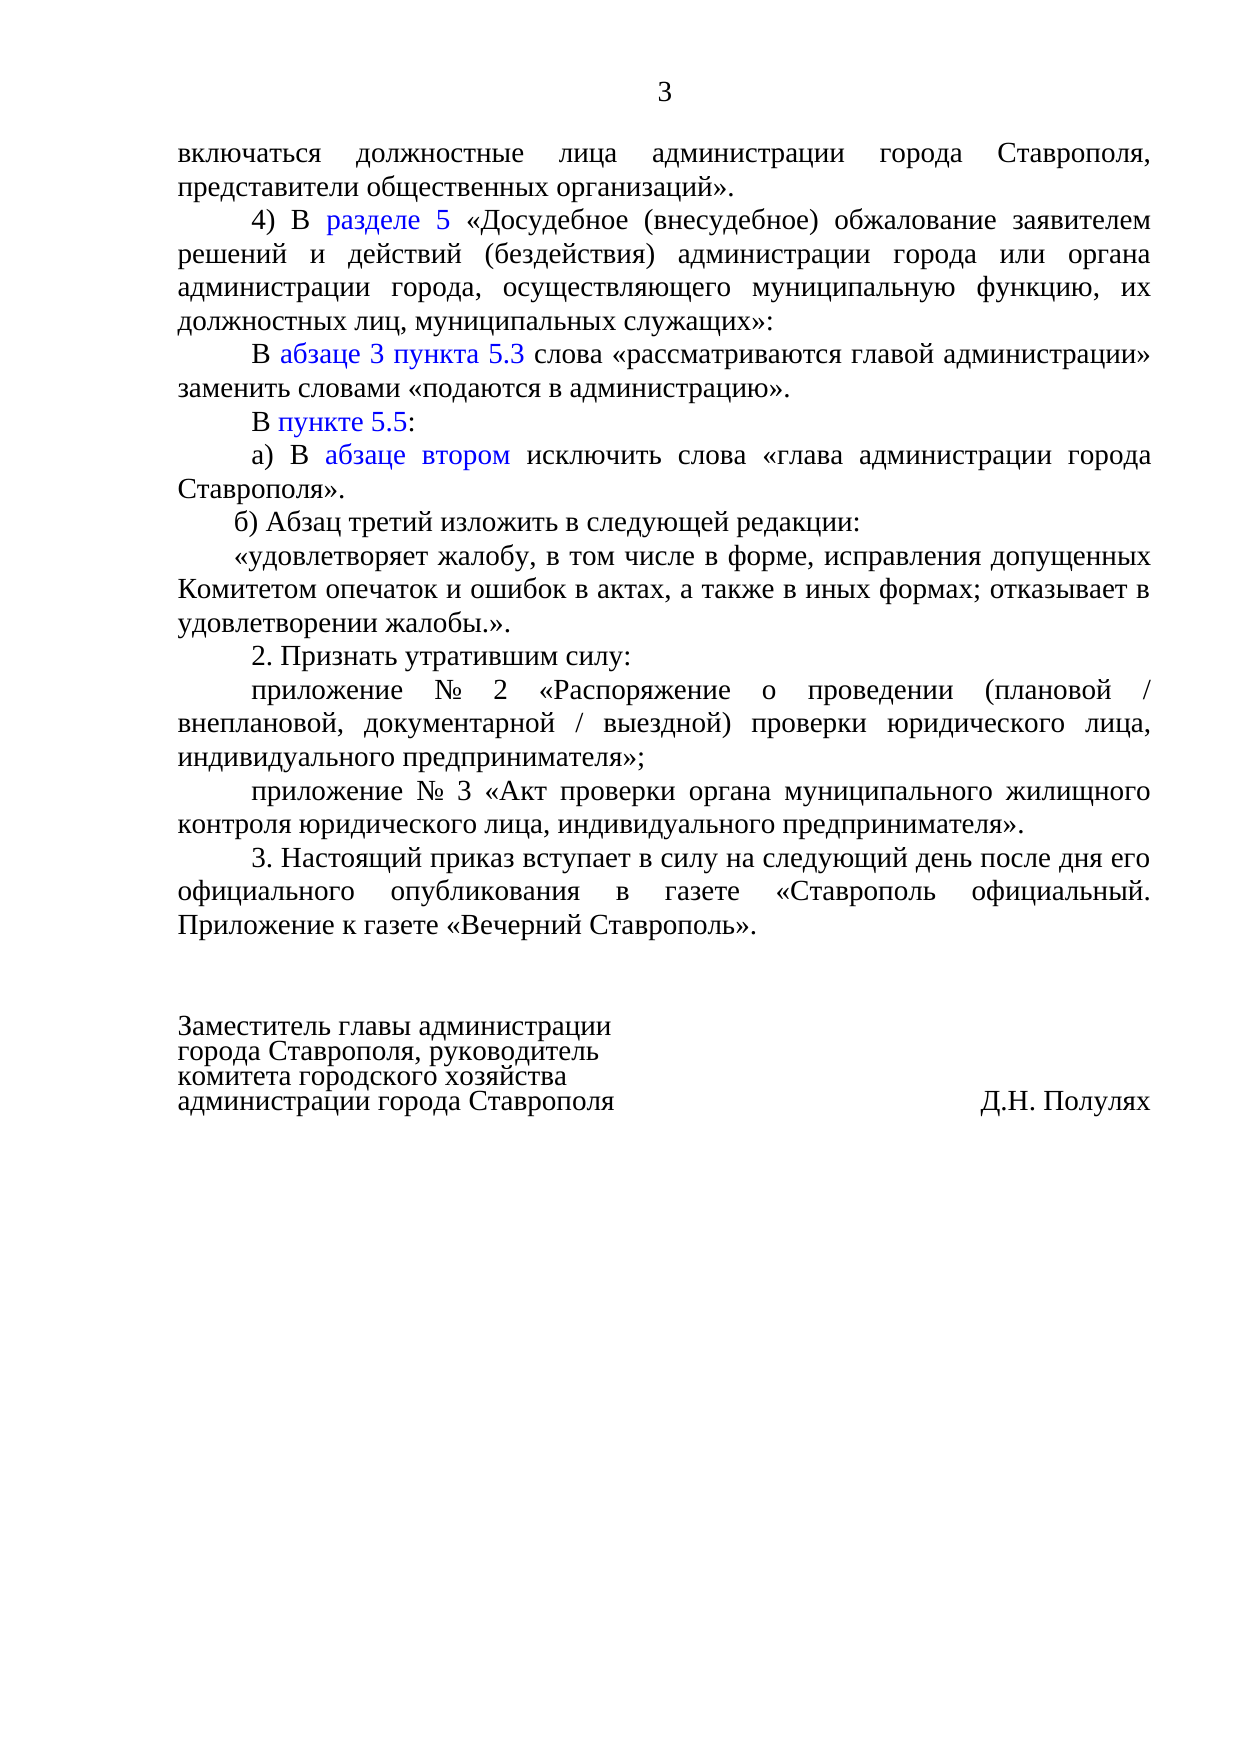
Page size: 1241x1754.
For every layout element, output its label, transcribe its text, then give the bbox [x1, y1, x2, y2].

text б) Абзац третий изложить в следующей редакции: [177, 504, 1152, 538]
text «удовлетворяет жалобу, в том числе в форме, исправления допущенных Комитетом опечаток и ошибок в актах, а также в иных формах; отказывает в удовлетворении жалобы.». [177, 538, 1152, 638]
text Заместитель главы администрации [177, 1015, 1152, 1040]
text администрации города Ставрополя Д.Н. Полулях [177, 1090, 1152, 1115]
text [177, 135, 1152, 202]
text 4) В разделе 5 «Досудебное (внесудебное) обжалование заявителем решений и действий (бездействия) администрации города или органа администрации города, осуществляющего муниципальную функцию, их должностных лиц, муниципальных служащих»: [177, 202, 1152, 337]
text комитета городского хозяйства [177, 1065, 1152, 1090]
text В пункте 5.5: [177, 404, 1152, 437]
text приложение № 2 «Распоряжение о проведении (плановой / внеплановой, документарной / выездной) проверки юридического лица, индивидуального предпринимателя»; [177, 672, 1152, 773]
text города Ставрополя, руководитель [177, 1040, 1152, 1065]
text приложение № 3 «Акт проверки органа муниципального жилищного контроля юридического лица, индивидуального предпринимателя». [177, 773, 1152, 840]
text а) В абзаце втором исключить слова «глава администрации города Ставрополя». [177, 437, 1152, 504]
text 2. Признать утратившим силу: [177, 638, 1152, 672]
text 3. Настоящий приказ вступает в силу на следующий день после дня его официального опубликования в газете «Ставрополь официальный. Приложение к газете «Вечерний Ставрополь». [177, 840, 1152, 940]
text В абзаце 3 пункта 5.3 слова «рассматриваются главой администрации» заменить словами «подаются в администрацию». [177, 337, 1152, 404]
